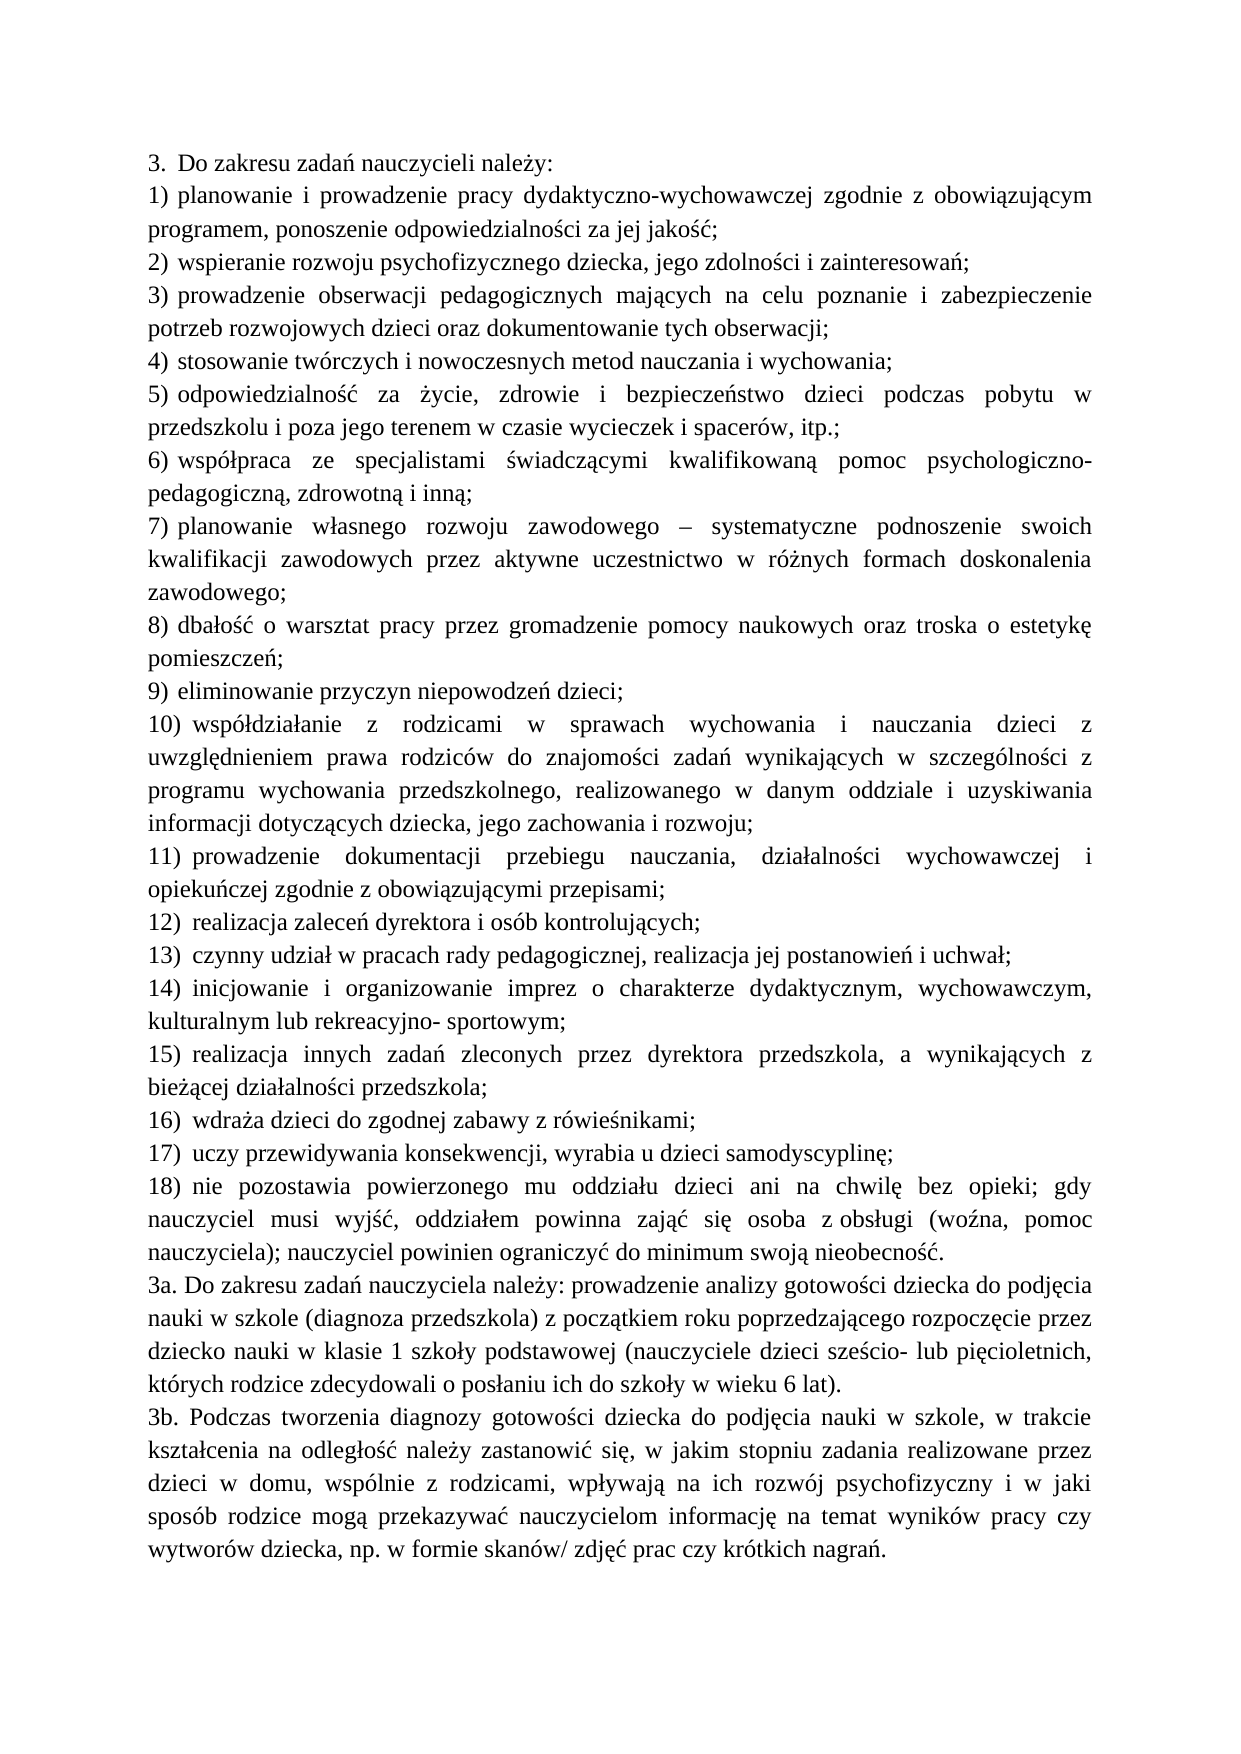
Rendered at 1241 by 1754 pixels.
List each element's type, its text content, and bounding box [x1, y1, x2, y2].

list dbałość o warsztat pracy przez gromadzenie pomocy naukowych oraz troska o estetykę pomieszczeń; [148, 610, 1093, 672]
list nie pozostawia powierzonego mu oddziału dzieci ani na chwilę bez opieki; gdy nauczyciel musi wyjść, oddziałem powinna zająć się osoba z obsługi (woźna, pomoc nauczyciela); nauczyciel powinien ograniczyć do minimum swoją nieobecność. [148, 1171, 1093, 1266]
list realizacja zaleceń dyrektora i osób kontrolujących; [148, 907, 1093, 936]
list współpraca ze specjalistami świadczącymi kwalifikowaną pomoc psychologiczno-pedagogiczną, zdrowotną i inną; [148, 445, 1093, 507]
list planowanie i prowadzenie pracy dydaktyczno-wychowawczej zgodnie z obowiązującym programem, ponoszenie odpowiedzialności za jej jakość; [148, 181, 1093, 242]
list współdziałanie z rodzicami w sprawach wychowania i nauczania dzieci z uwzględnieniem prawa rodziców do znajomości zadań wynikających w szczególności z programu wychowania przedszkolnego, realizowanego w danym oddziale i uzyskiwania informacji dotyczących dziecka, jego zachowania i rozwoju; [148, 709, 1093, 837]
list prowadzenie obserwacji pedagogicznych mających na celu poznanie i zabezpieczenie potrzeb rozwojowych dzieci oraz dokumentowanie tych obserwacji; [148, 280, 1093, 341]
list eliminowanie przyczyn niepowodzeń dzieci; [148, 676, 1093, 705]
list odpowiedzialność za życie, zdrowie i bezpieczeństwo dzieci podczas pobytu w przedszkolu i poza jego terenem w czasie wycieczek i spacerów, itp.; [148, 379, 1093, 441]
list planowanie własnego rozwoju zawodowego – systematyczne podnoszenie swoich kwalifikacji zawodowych przez aktywne uczestnictwo w różnych formach doskonalenia zawodowego; [148, 511, 1093, 606]
list czynny udział w pracach rady pedagogicznej, realizacja jej postanowień i uchwał; [148, 940, 1093, 969]
list wdraża dzieci do zgodnej zabawy z rówieśnikami; [148, 1105, 1093, 1134]
list prowadzenie dokumentacji przebiegu nauczania, działalności wychowawczej i opiekuńczej zgodnie z obowiązującymi przepisami; [148, 841, 1093, 903]
list inicjowanie i organizowanie imprez o charakterze dydaktycznym, wychowawczym, kulturalnym lub rekreacyjno- sportowym; [148, 973, 1093, 1035]
list Do zakresu zadań nauczycieli należy: [148, 148, 1093, 176]
list wspieranie rozwoju psychofizycznego dziecka, jego zdolności i zainteresowań; [148, 247, 1093, 275]
list 3a. Do zakresu zadań nauczyciela należy: prowadzenie analizy gotowości dziecka do podjęcia nauki w szkole (diagnoza przedszkola) z początkiem roku poprzedzającego rozpoczęcie przez dziecko nauki w klasie 1 szkoły podstawowej (nauczyciele dzieci sześcio- lub pięcioletnich, których rodzice zdecydowali o posłaniu ich do szkoły w wieku 6 lat). [148, 1270, 1093, 1398]
list 3b. Podczas tworzenia diagnozy gotowości dziecka do podjęcia nauki w szkole, w trakcie kształcenia na odległość należy zastanowić się, w jakim stopniu zadania realizowane przez dzieci w domu, wspólnie z rodzicami, wpływają na ich rozwój psychofizyczny i w jaki sposób rodzice mogą przekazywać nauczycielom informację na temat wyników pracy czy wytworów dziecka, np. w formie skanów/ zdjęć prac czy krótkich nagrań. [148, 1402, 1093, 1563]
list realizacja innych zadań zleconych przez dyrektora przedszkola, a wynikających z bieżącej działalności przedszkola; [148, 1039, 1093, 1101]
list stosowanie twórczych i nowoczesnych metod nauczania i wychowania; [148, 346, 1093, 374]
list uczy przewidywania konsekwencji, wyrabia u dzieci samodyscyplinę; [148, 1138, 1093, 1167]
